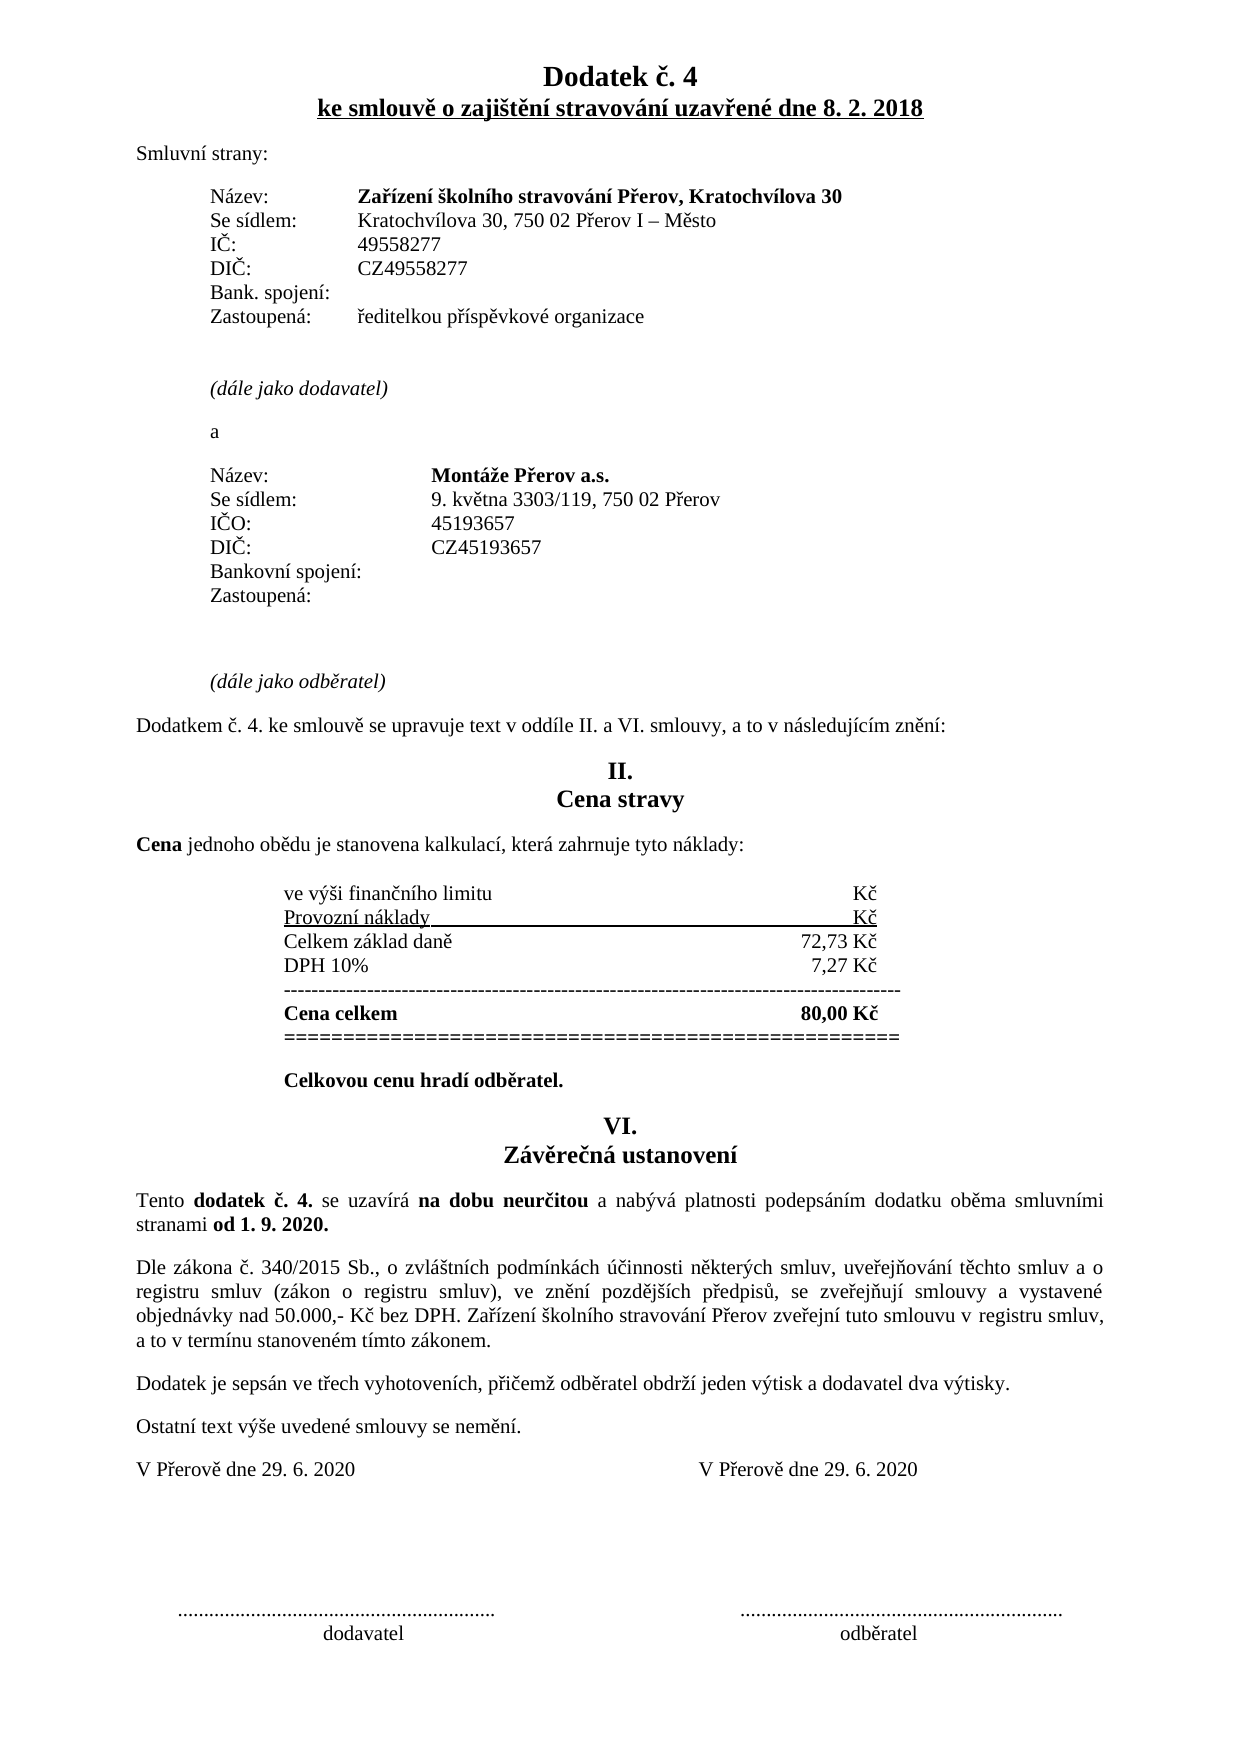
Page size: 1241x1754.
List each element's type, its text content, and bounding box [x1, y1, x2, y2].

subtitle Cena stravy [136, 784, 1104, 813]
text V Přerově dne 29. 6. 2020 V Přerově dne 29. 6. 2020 [136, 1457, 1104, 1481]
text Ostatní text výše uvedené smlouvy se nemění. [136, 1414, 1104, 1438]
text IČ: 49558277 [136, 232, 1104, 256]
text (dále jako odběratel) [136, 669, 1104, 693]
text Cena jednoho obědu je stanovena kalkulací, která zahrnuje tyto náklady: [136, 832, 1104, 856]
text a [136, 419, 1104, 443]
text II. [136, 756, 1104, 784]
text Bank. spojení: [136, 280, 1104, 304]
text DIČ: CZ49558277 [136, 256, 1104, 280]
text ............................................................. .............................................................. [136, 1597, 1104, 1621]
text Se sídlem: 9. května 3303/119, 750 02 Přerov [136, 487, 1104, 511]
text ----------------------------------------------------------------------------------------- [136, 977, 1104, 1001]
text Závěrečná ustanovení [136, 1140, 1104, 1169]
text IČO: 45193657 [136, 511, 1104, 535]
text Se sídlem: Kratochvílova 30, 750 02 Přerov I – Město [136, 208, 1104, 232]
text Smluvní strany: [136, 141, 1104, 164]
text DIČ: CZ45193657 [136, 535, 1104, 559]
text ve výši finančního limitu Kč [136, 881, 1104, 904]
text Dodatkem č. 4. ke smlouvě se upravuje text v oddíle II. a VI. smlouvy, a to v následujícím znění: [136, 712, 1104, 737]
text Tento dodatek č. 4. se uzavírá na dobu neurčitou a nabývá platnosti podepsáním dodatku oběma smluvními stranami od 1. 9. 2020. [136, 1188, 1104, 1236]
text Celkovou cenu hradí odběratel. [136, 1068, 1104, 1092]
text Provozní náklady Kč [136, 904, 1104, 929]
text Bankovní spojení: [136, 559, 1104, 583]
title Dodatek č. 4 [136, 59, 1104, 93]
text ke smlouvě o zajištění stravování uzavřené dne 8. 2. 2018 [136, 93, 1104, 121]
text dodavatel odběratel [136, 1621, 1104, 1645]
text Celkem základ daně 72,73 Kč [136, 929, 1104, 953]
text Zastoupená: [136, 583, 1104, 607]
text VI. [136, 1111, 1104, 1140]
text Dle zákona č. 340/2015 Sb., o zvláštních podmínkách účinnosti některých smluv, uveřejňování těchto smluv a o registru smluv (zákon o registru smluv), ve znění pozdějších předpisů, se zveřejňují smlouvy a vystavené objednávky nad 50.000,- Kč bez DPH. Zařízení školního stravování Přerov zveřejní tuto smlouvu v registru smluv, a to v termínu stanoveném tímto zákonem. [136, 1255, 1104, 1352]
text (dále jako dodavatel) [136, 376, 1104, 400]
text Zastoupená: ředitelkou příspěvkové organizace [136, 304, 1104, 328]
text Dodatek je sepsán ve třech vyhotoveních, přičemž odběratel obdrží jeden výtisk a dodavatel dva výtisky. [136, 1371, 1104, 1395]
text Název: Montáže Přerov a.s. [136, 462, 1104, 487]
text ==================================================== [136, 1025, 1104, 1049]
text Cena celkem 80,00 Kč [136, 1001, 1104, 1025]
text DPH 10% 7,27 Kč [136, 953, 1104, 977]
text Název: Zařízení školního stravování Přerov, Kratochvílova 30 [136, 184, 1104, 208]
